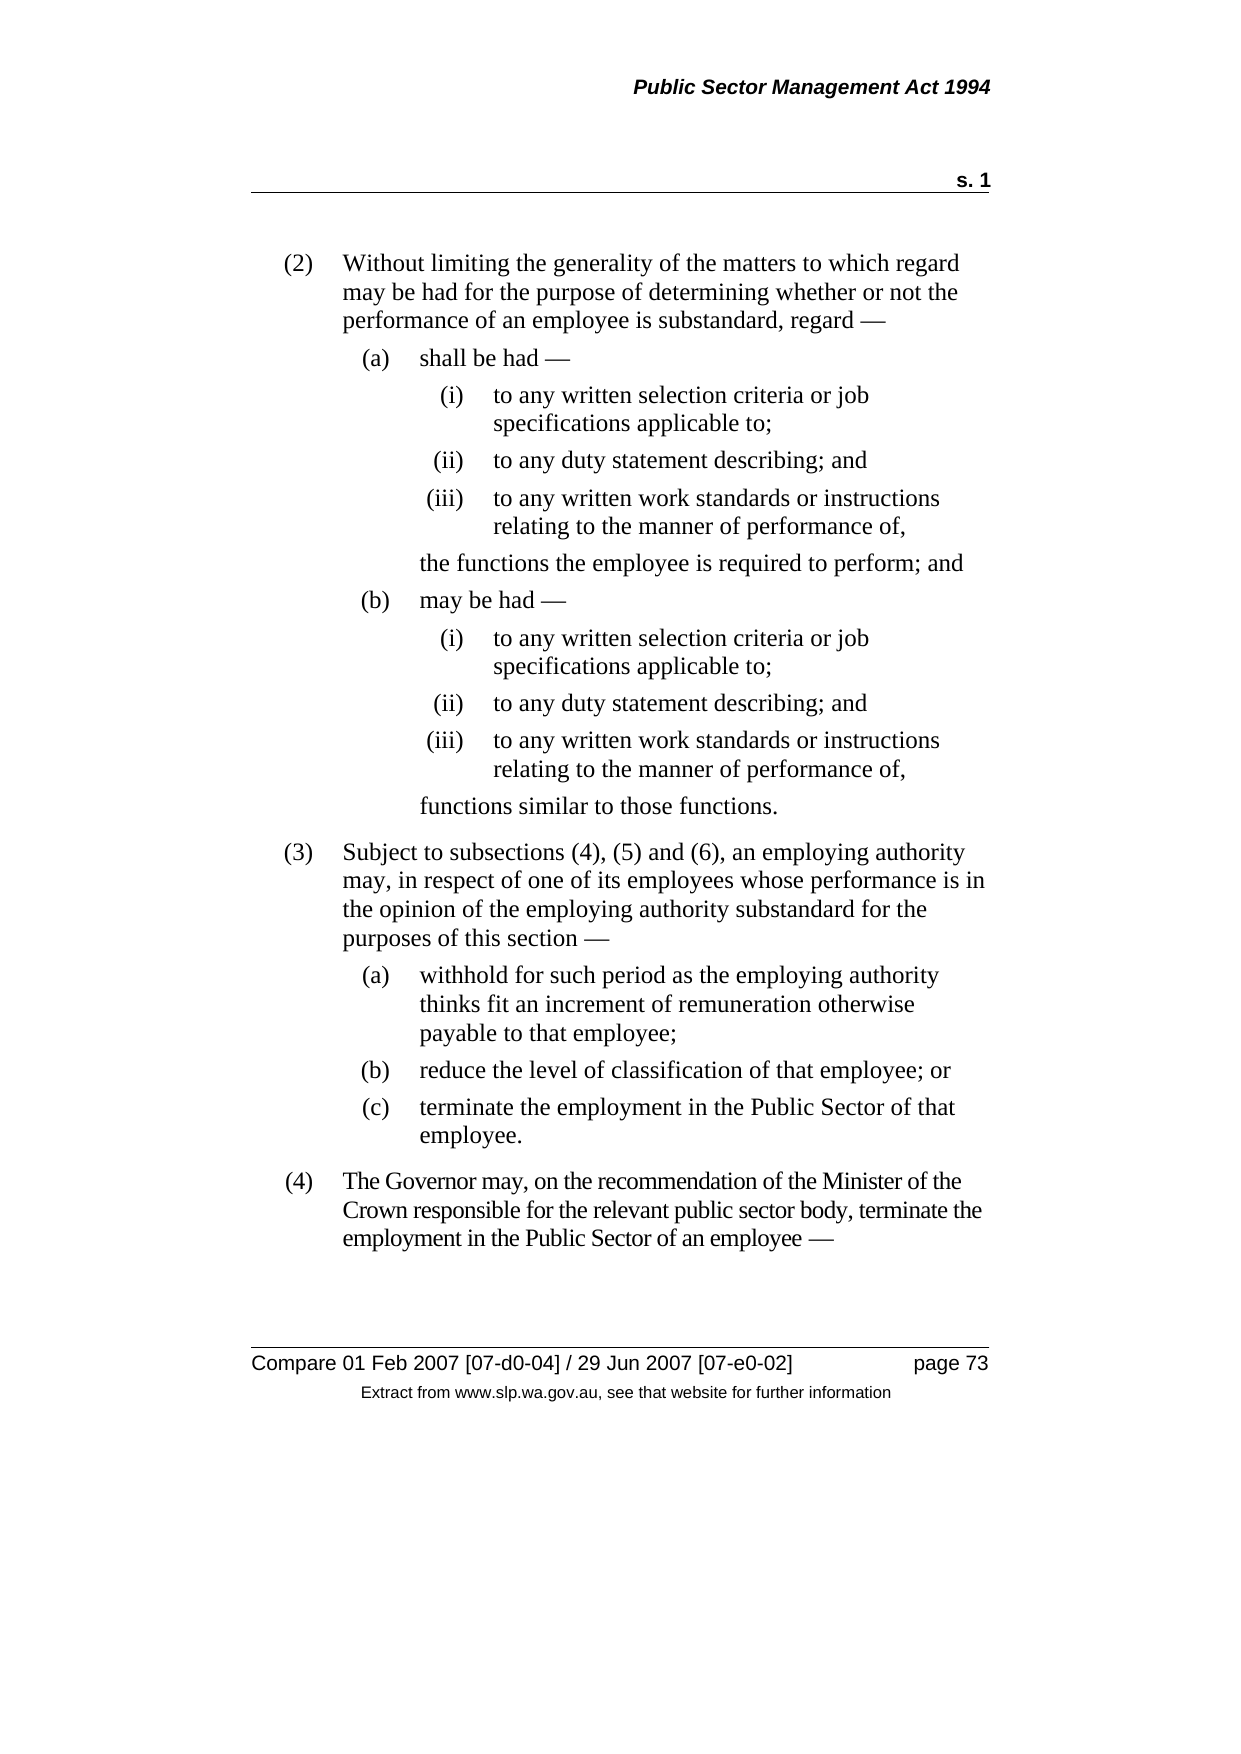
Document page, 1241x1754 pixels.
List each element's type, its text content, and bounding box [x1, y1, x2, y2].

text (2) Without limiting the generality of the matters to which regard may be had for the purpose of determining whether or not the performance of an employee is substandard, regard — [251, 248, 989, 334]
text (a) withhold for such period as the employing authority thinks fit an increment of remuneration otherwise payable to that employee; [251, 960, 989, 1046]
text (4) The Governor may, on the recommendation of the Minister of the Crown responsible for the relevant public sector body, terminate the employment in the Public Sector of an employee — [251, 1166, 989, 1252]
text (i) to any written selection criteria or job specifications applicable to; [251, 380, 989, 437]
text (ii) to any duty statement describing; and [251, 688, 989, 717]
text (iii) to any written work standards or instructions relating to the manner of performance of, [251, 726, 989, 783]
text (b) reduce the level of classification of that employee; or [251, 1055, 989, 1083]
text (ii) to any duty statement describing; and [251, 446, 989, 474]
text (b) may be had — [251, 586, 989, 614]
text (i) to any written selection criteria or job specifications applicable to; [251, 623, 989, 680]
text (iii) to any written work standards or instructions relating to the manner of performance of, [251, 483, 989, 540]
text (c) terminate the employment in the Public Sector of that employee. [251, 1092, 989, 1149]
text (a) shall be had — [251, 343, 989, 371]
text (3) Subject to subsections (4), (5) and (6), an employing authority may, in respect of one of its employees whose performance is in the opinion of the employing authority substandard for the purposes of this section — [251, 837, 989, 952]
text the functions the employee is required to perform; and [251, 548, 989, 577]
text functions similar to those functions. [251, 791, 989, 820]
